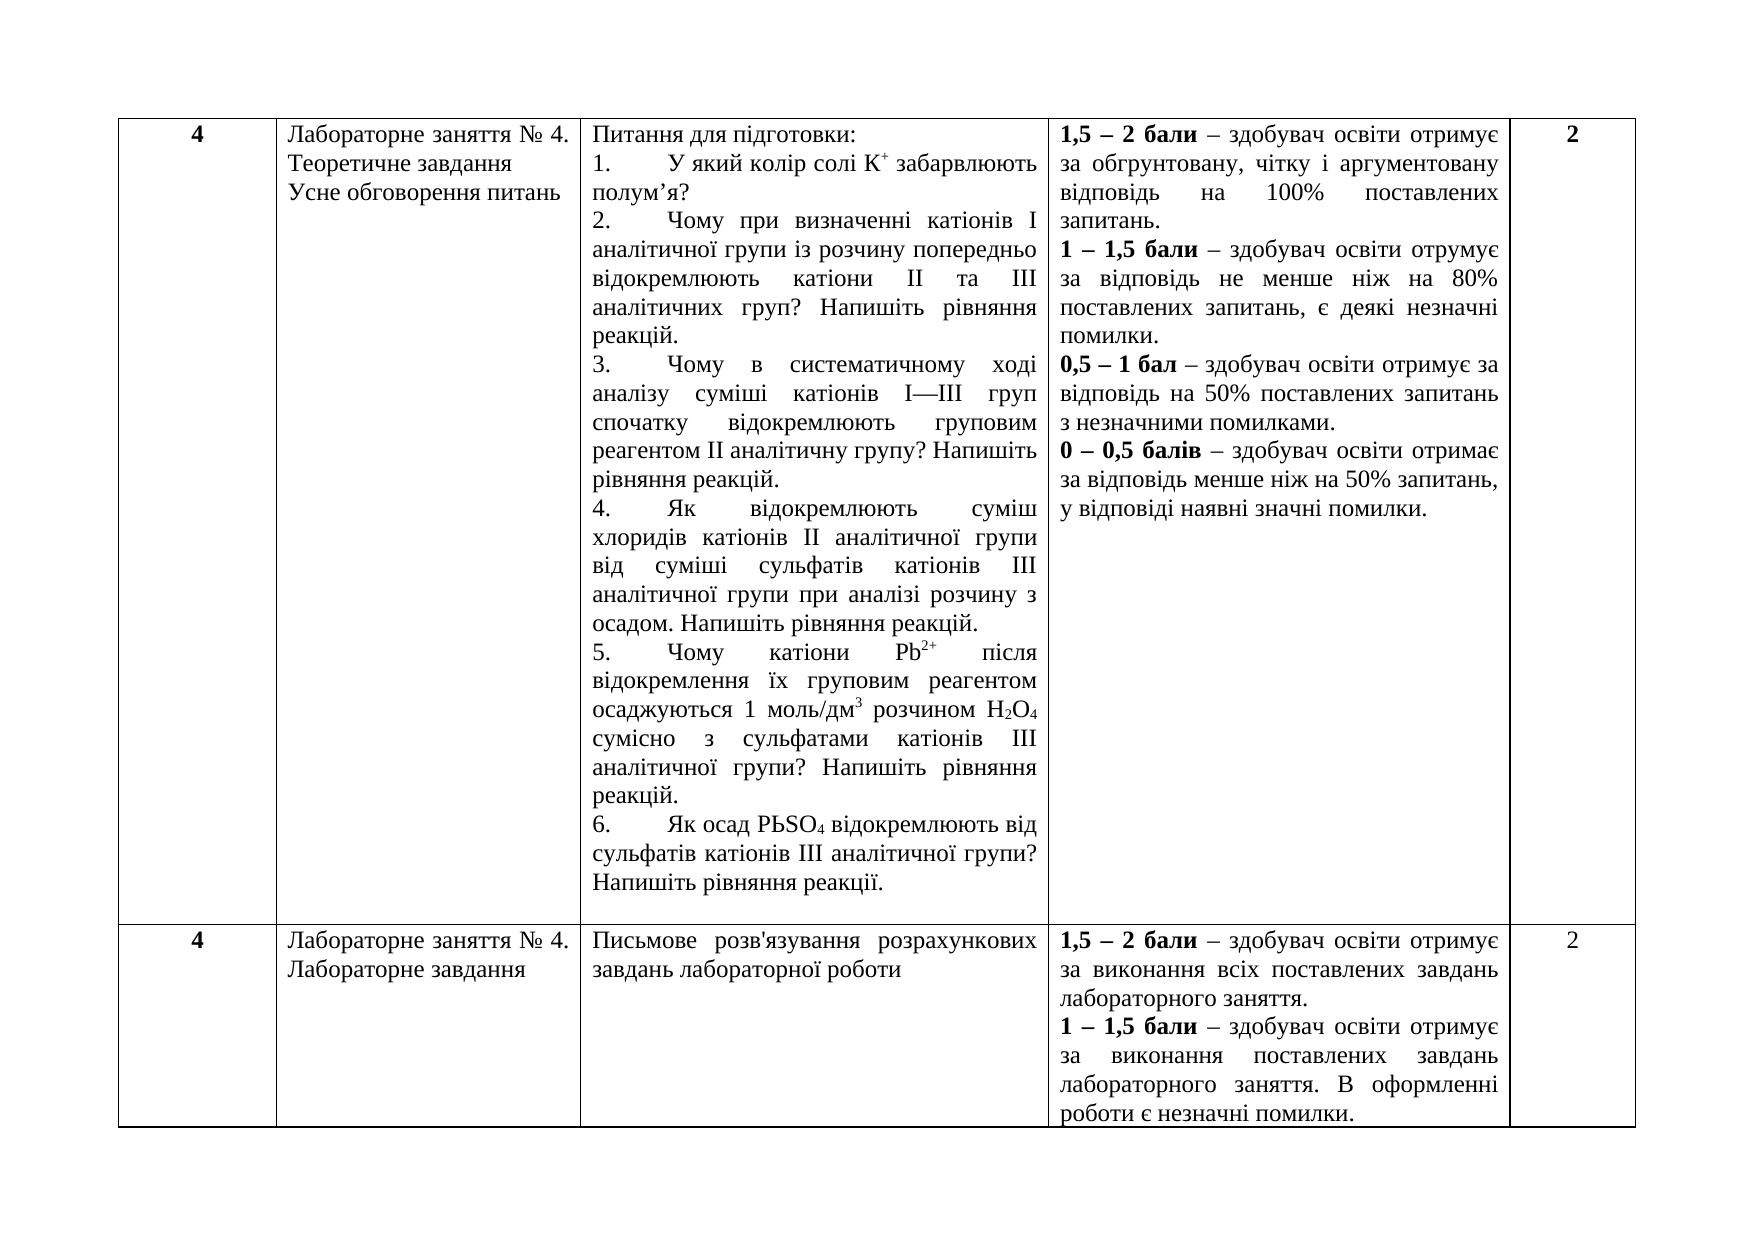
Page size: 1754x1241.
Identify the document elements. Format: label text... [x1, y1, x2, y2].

table_cell 4 [119, 925, 276, 1126]
table_cell 2 [1511, 119, 1635, 924]
table_cell 2 [1511, 925, 1635, 1126]
table_cell Питання для підготовки: У який колір солі К+ забарвлюють полум’я? Чому при визначенні катіонів І аналітичної групи із розчину попередньо відокремлюють катіони II та III аналітичних груп? Напишіть рівняння реакцій. Чому в систематичному ході аналізу суміші катіонів I—III груп спочатку відокремлюють груповим реагентом II аналітичну групу? Напишіть рівняння реакцій. Як відокремлюють суміш хлоридів катіонів II аналітичної групи від суміші сульфатів катіонів III аналітичної групи при аналізі розчину з осадом. Напишіть рівняння реакцій. Чому катіони Рb2+ після відокремлення їх груповим реагентом осаджуються 1 моль/дм3 розчином Н2О4 сумісно з сульфатами катіонів III аналітичної групи? Напишіть рівняння реакцій. Як осад РЬSО4 відокремлюють від сульфатів катіонів III аналітичної групи? Напишіть рівняння реакції. [581, 119, 1048, 924]
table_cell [581, 925, 1048, 1126]
table_cell 1,5 – 2 бали – здобувач освіти отримує за обгрунтовану, чітку і аргументовану відповідь на 100% поставлених запитань. 1 – 1,5 бали – здобувач освіти отрумує за відповідь не менше ніж на 80% поставлених запитань, є деякі незначні помилки. 0,5 – 1 бал – здобувач освіти отримує за відповідь на 50% поставлених запитань з незначними помилками. 0 – 0,5 балів – здобувач освіти отримає за відповідь менше ніж на 50% запитань, у відповіді наявні значні помилки. [1049, 119, 1509, 924]
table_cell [277, 925, 580, 1126]
table_cell Лабораторне заняття № 4. Теоретичне завдання Усне обговорення питань [277, 119, 580, 924]
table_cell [1049, 925, 1509, 1126]
table_cell 4 [119, 119, 276, 924]
